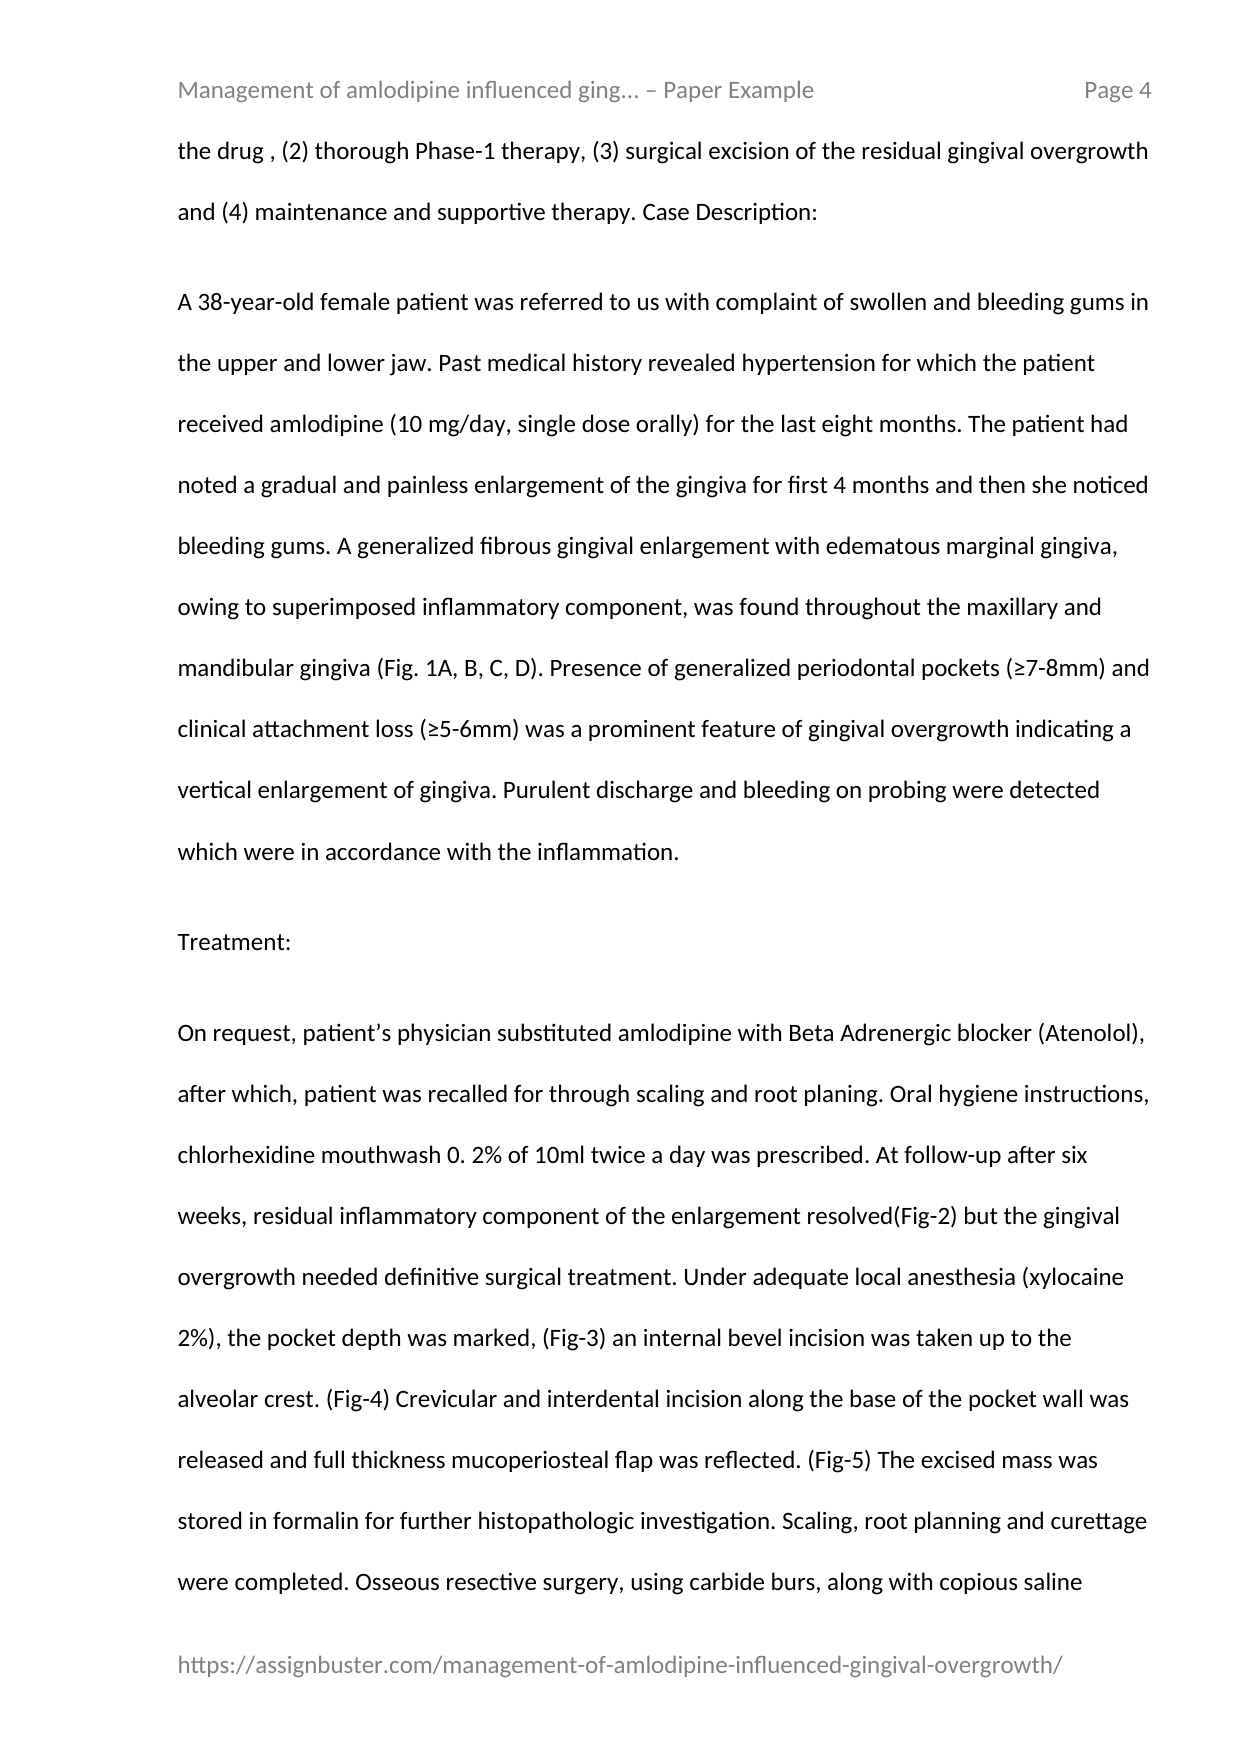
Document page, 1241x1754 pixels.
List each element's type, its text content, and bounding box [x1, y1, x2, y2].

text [177, 135, 1152, 226]
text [177, 1017, 1152, 1597]
text A 38-year-old female patient was referred to us with complaint of swollen and bleeding gums in the upper and lower jaw. Past medical history revealed hypertension for which the patient received amlodipine (10 mg/day, single dose orally) for the last eight months. The patient had noted a gradual and painless enlargement of the gingiva for first 4 months and then she noticed bleeding gums. A generalized fibrous gingival enlargement with edematous marginal gingiva, owing to superimposed inflammatory component, was found throughout the maxillary and mandibular gingiva (Fig. 1A, B, C, D). Presence of generalized periodontal pockets (≥7-8mm) and clinical attachment loss (≥5-6mm) was a prominent feature of gingival overgrowth indicating a vertical enlargement of gingiva. Purulent discharge and bleeding on probing were detected which were in accordance with the inflammation. [177, 286, 1152, 866]
text Treatment: [177, 926, 1152, 957]
